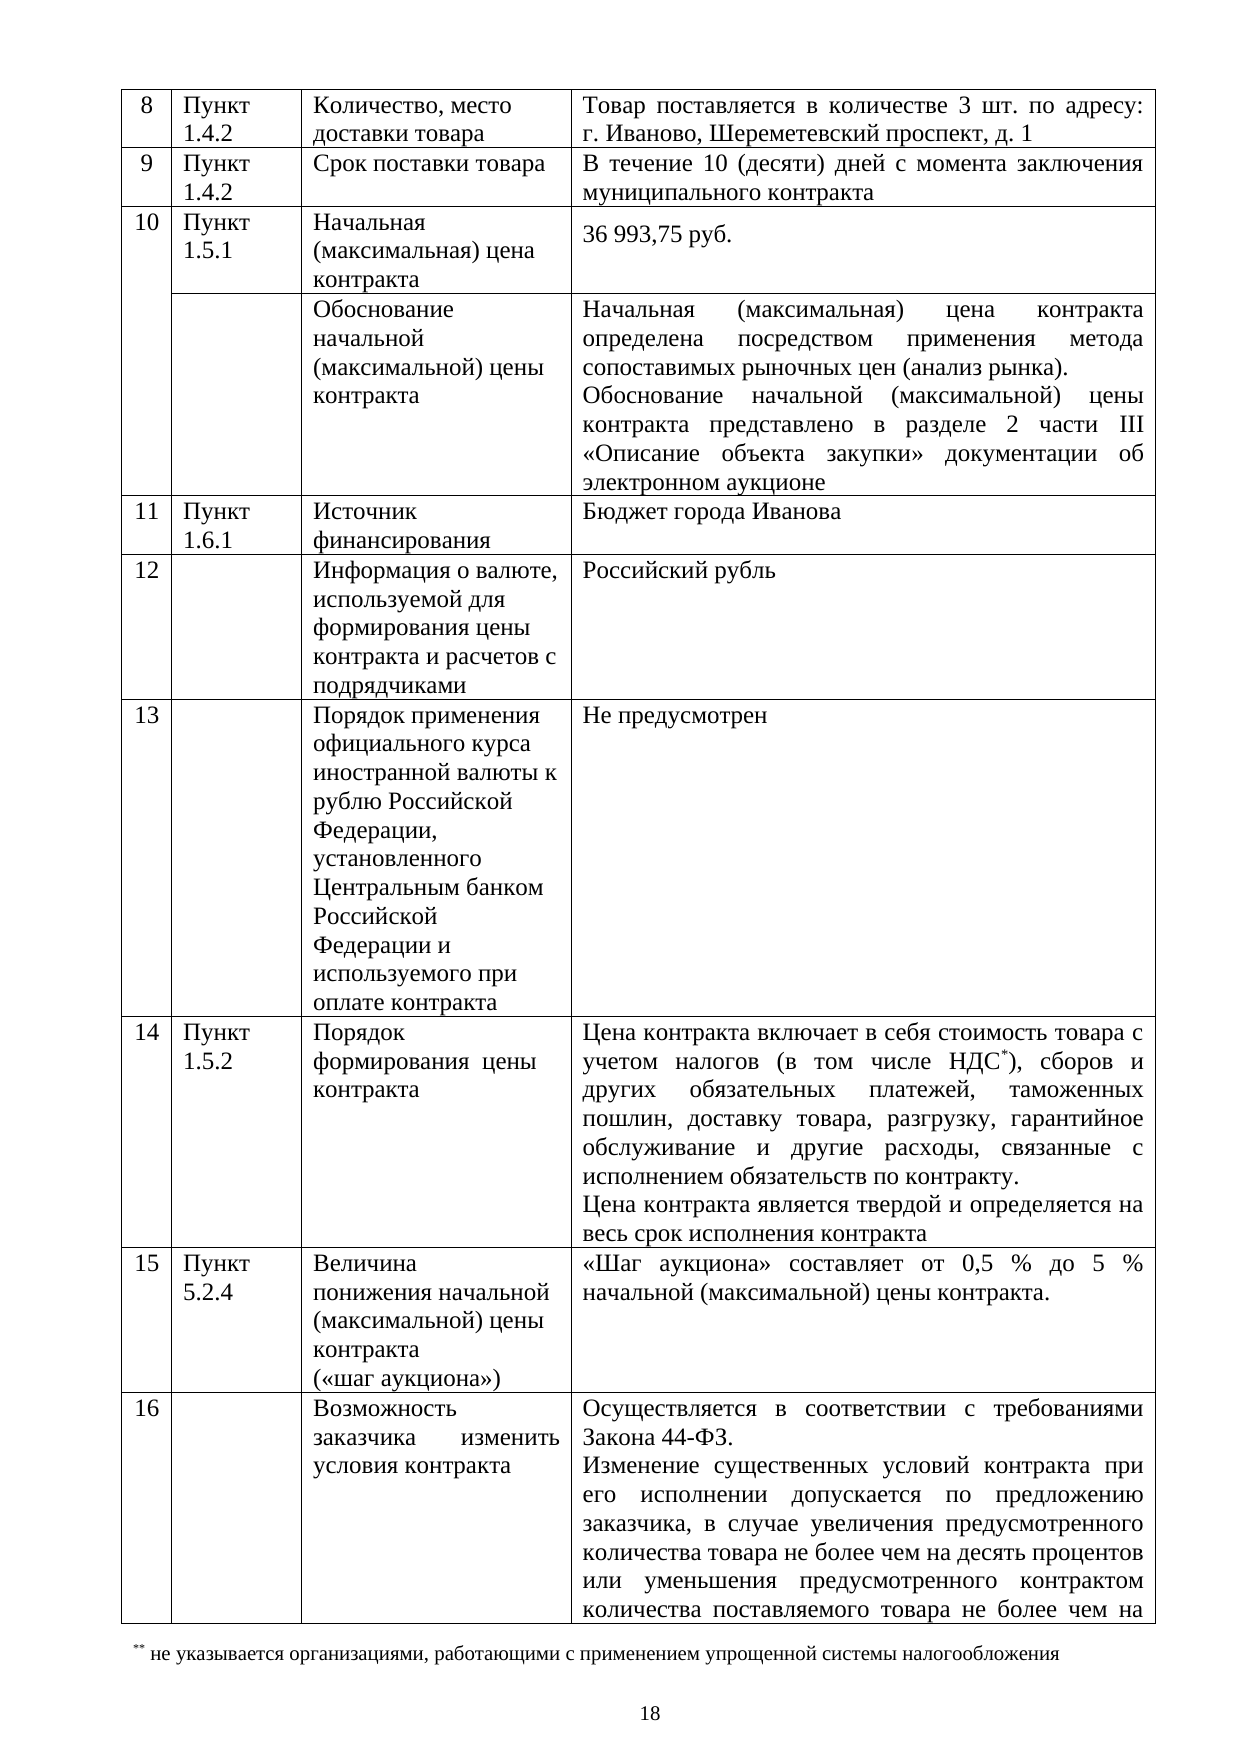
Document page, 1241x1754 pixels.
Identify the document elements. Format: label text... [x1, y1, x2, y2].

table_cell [572, 1393, 1155, 1623]
table_cell 9 [122, 148, 171, 206]
table_cell Начальная (максимальная) цена контракта [302, 207, 571, 293]
table_cell [172, 555, 301, 699]
table_cell Обоснование начальной (максимальной) цены контракта [302, 294, 571, 495]
table_cell В течение 10 (десяти) дней с момента заключения муниципального контракта [572, 148, 1155, 206]
table_cell 16 [122, 1393, 171, 1623]
table_cell Пункт 1.5.1 [172, 207, 301, 293]
table_cell 10 [122, 207, 171, 495]
table_cell Цена контракта включает в себя стоимость товара с учетом налогов (в том числе НДС*), сборов и других обязательных платежей, таможенных пошлин, доставку товара, разгрузку, гарантийное обслуживание и другие расходы, связанные с исполнением обязательств по контракту. Цена контракта является твердой и определяется на весь срок исполнения контракта [572, 1017, 1155, 1247]
table_cell Пункт 5.2.4 [172, 1248, 301, 1392]
table_cell [172, 700, 301, 1016]
table_cell Источник финансирования [302, 496, 571, 554]
table_cell 12 [122, 555, 171, 699]
table_cell российский рубль [572, 555, 1155, 699]
table_cell «Шаг аукциона» составляет от 0,5 % до 5 % начальной (максимальной) цены контракта. [572, 1248, 1155, 1392]
table_cell Начальная (максимальная) цена контракта определена посредством применения метода сопоставимых рыночных цен (анализ рынка). Обоснование начальной (максимальной) цены контракта представлено в разделе 2 части III «Описание объекта закупки» документации об электронном аукционе [572, 294, 1155, 495]
table_cell Пункт 1.4.2 [172, 90, 301, 147]
table_cell Не предусмотрен [572, 700, 1155, 1016]
table_cell 36 993,75 руб. [572, 207, 1155, 293]
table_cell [302, 1393, 571, 1623]
table_cell Порядок применения официального курса иностранной валюты к рублю Российской Федерации, установленного Центральным банком Российской Федерации и используемого при оплате контракта [302, 700, 571, 1016]
table_cell Срок поставки товара [302, 148, 571, 206]
table_cell Количество, место доставки товара [302, 90, 571, 147]
table_cell Информация о валюте, используемой для формирования цены контракта и расчетов с подрядчиками [302, 555, 571, 699]
table_cell Пункт 1.4.2 [172, 148, 301, 206]
table_cell 15 [122, 1248, 171, 1392]
table_cell Величина понижения начальной (максимальной) цены контракта («шаг аукциона») [302, 1248, 571, 1392]
table_cell 13 [122, 700, 171, 1016]
table_cell 14 [122, 1017, 171, 1247]
table_cell 11 [122, 496, 171, 554]
table_cell [172, 1393, 301, 1623]
table_cell [172, 294, 301, 495]
table_cell Пункт 1.6.1 [172, 496, 301, 554]
table_cell Бюджет города Иванова [572, 496, 1155, 554]
table_cell 8 [122, 90, 171, 147]
table_cell Товар поставляется в количестве 3 шт. по адресу: г. Иваново, Шереметевский проспект, д. 1 [572, 90, 1155, 147]
table_cell Пункт 1.5.2 [172, 1017, 301, 1247]
table_cell Порядок формирования цены контракта [302, 1017, 571, 1247]
